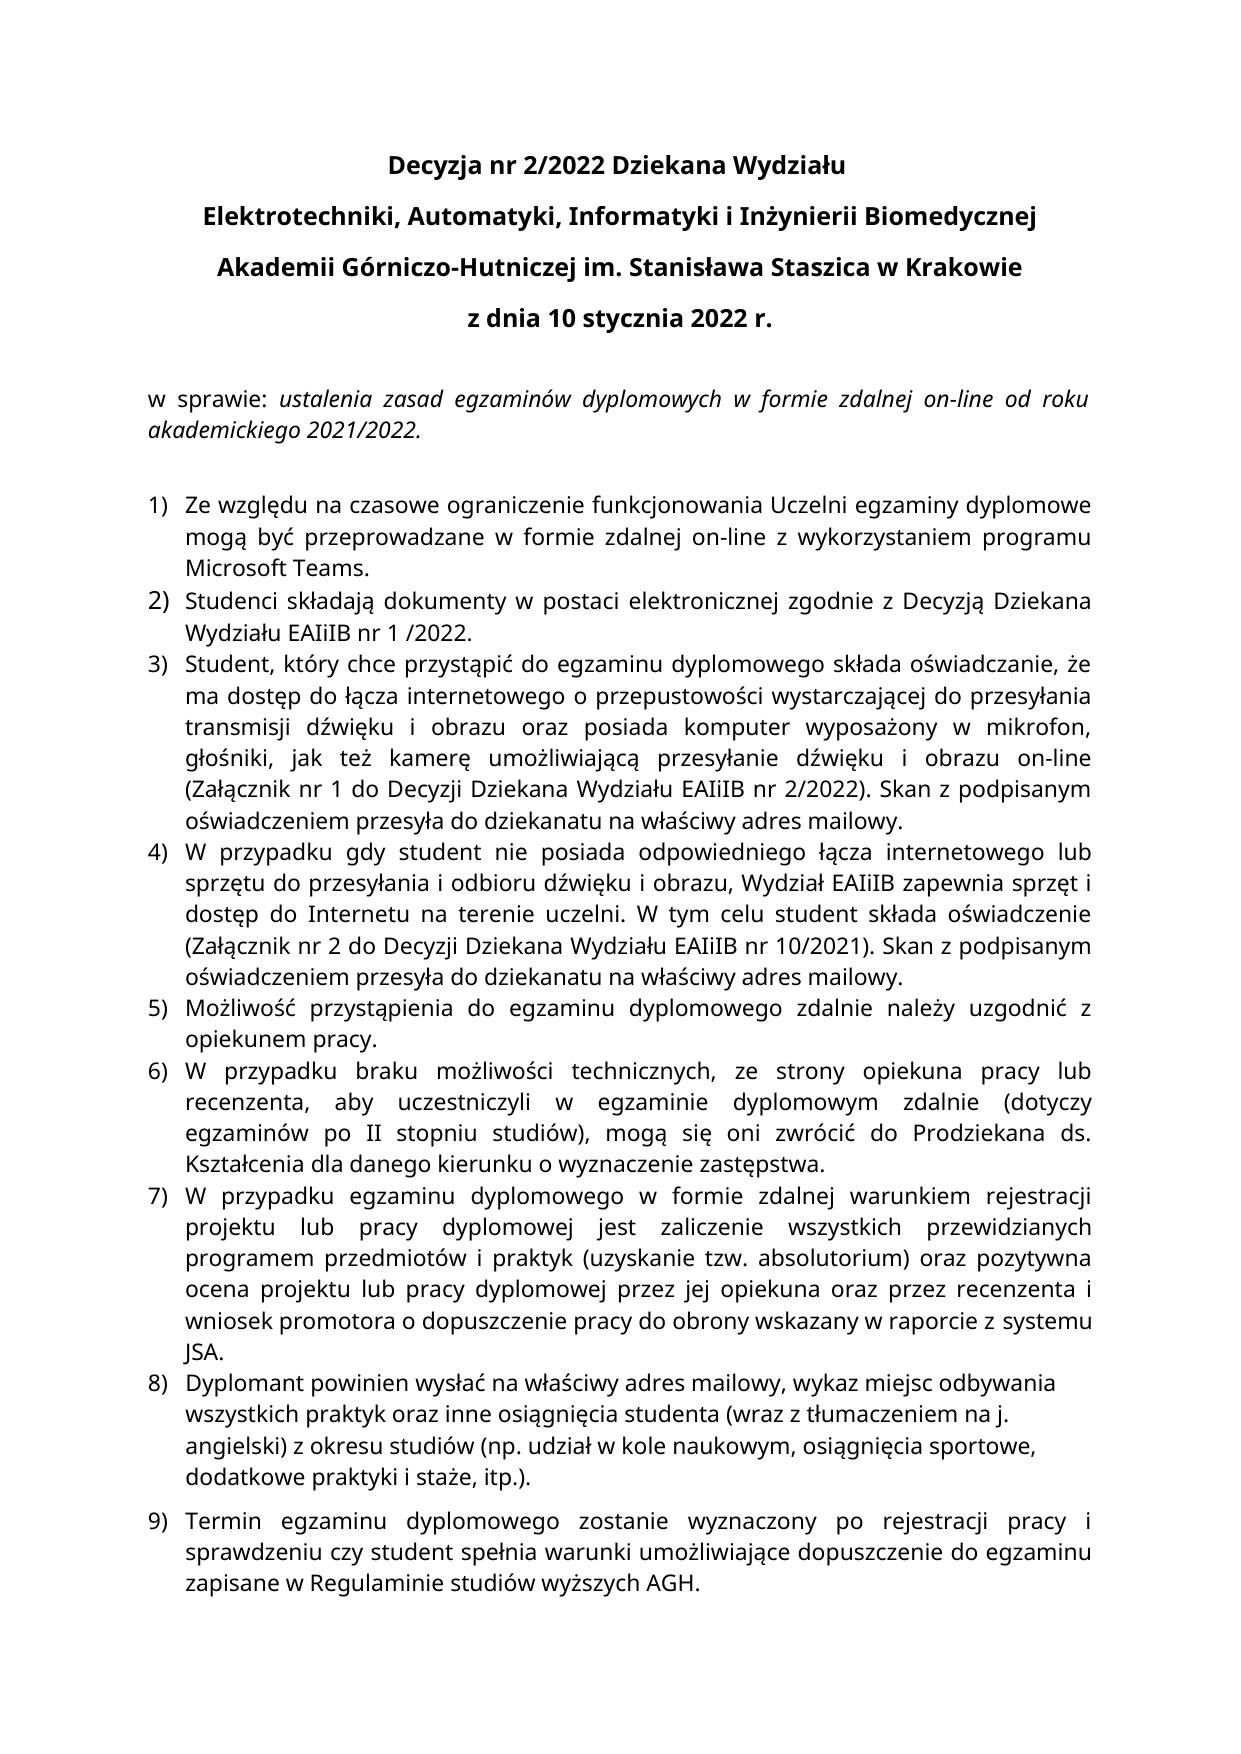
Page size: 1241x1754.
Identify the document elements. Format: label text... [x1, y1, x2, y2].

list Ze względu na czasowe ograniczenie funkcjonowania Uczelni egzaminy dyplomowe mogą być przeprowadzane w formie zdalnej on-line z wykorzystaniem programu Microsoft Teams. [148, 489, 1093, 583]
list W przypadku braku możliwości technicznych, ze strony opiekuna pracy lub recenzenta, aby uczestniczyli w egzaminie dyplomowym zdalnie (dotyczy egzaminów po II stopniu studiów), mogą się oni zwrócić do Prodziekana ds. Kształcenia dla danego kierunku o wyznaczenie zastępstwa. [148, 1054, 1093, 1179]
list Student, który chce przystąpić do egzaminu dyplomowego składa oświadczanie, że ma dostęp do łącza internetowego o przepustowości wystarczającej do przesyłania transmisji dźwięku i obrazu oraz posiada komputer wyposażony w mikrofon, głośniki, jak też kamerę umożliwiającą przesyłanie dźwięku i obrazu on-line (Załącznik nr 1 do Decyzji Dziekana Wydziału EAIiIB nr 2/2022). Skan z podpisanym oświadczeniem przesyła do dziekanatu na właściwy adres mailowy. [148, 648, 1093, 836]
list Możliwość przystąpienia do egzaminu dyplomowego zdalnie należy uzgodnić z opiekunem pracy. [148, 992, 1093, 1054]
list W przypadku egzaminu dyplomowego w formie zdalnej warunkiem rejestracji projektu lub pracy dyplomowej jest zaliczenie wszystkich przewidzianych programem przedmiotów i praktyk (uzyskanie tzw. absolutorium) oraz pozytywna ocena projektu lub pracy dyplomowej przez jej opiekuna oraz przez recenzenta i wniosek promotora o dopuszczenie pracy do obrony wskazany w raporcie z systemu JSA. [148, 1179, 1093, 1367]
list Studenci składają dokumenty w postaci elektronicznej zgodnie z Decyzją Dziekana Wydziału EAIiIB nr 1 /2022. [148, 583, 1093, 648]
list W przypadku gdy student nie posiada odpowiedniego łącza internetowego lub sprzętu do przesyłania i odbioru dźwięku i obrazu, Wydział EAIiIB zapewnia sprzęt i dostęp do Internetu na terenie uczelni. W tym celu student składa oświadczenie (Załącznik nr 2 do Decyzji Dziekana Wydziału EAIiIB nr 10/2021). Skan z podpisanym oświadczeniem przesyła do dziekanatu na właściwy adres mailowy. [148, 836, 1093, 992]
text w sprawie: ustalenia zasad egzaminów dyplomowych w formie zdalnej on-line od roku akademickiego 2021/2022. [148, 383, 1093, 446]
list Dyplomant powinien wysłać na właściwy adres mailowy, wykaz miejsc odbywania wszystkich praktyk oraz inne osiągnięcia studenta (wraz z tłumaczeniem na j. angielski) z okresu studiów (np. udział w kole naukowym, osiągnięcia sportowe, dodatkowe praktyki i staże, itp.). [148, 1367, 1093, 1492]
text Decyzja nr 2/2022 Dziekana Wydziału Elektrotechniki, Automatyki, Informatyki i Inżynierii Biomedycznej Akademii Górniczo-Hutniczej im. Stanisława Staszica w Krakowie z dnia 10 stycznia 2022 r. [148, 148, 1093, 335]
list Termin egzaminu dyplomowego zostanie wyznaczony po rejestracji pracy i sprawdzeniu czy student spełnia warunki umożliwiające dopuszczenie do egzaminu zapisane w Regulaminie studiów wyższych AGH. [148, 1504, 1093, 1598]
